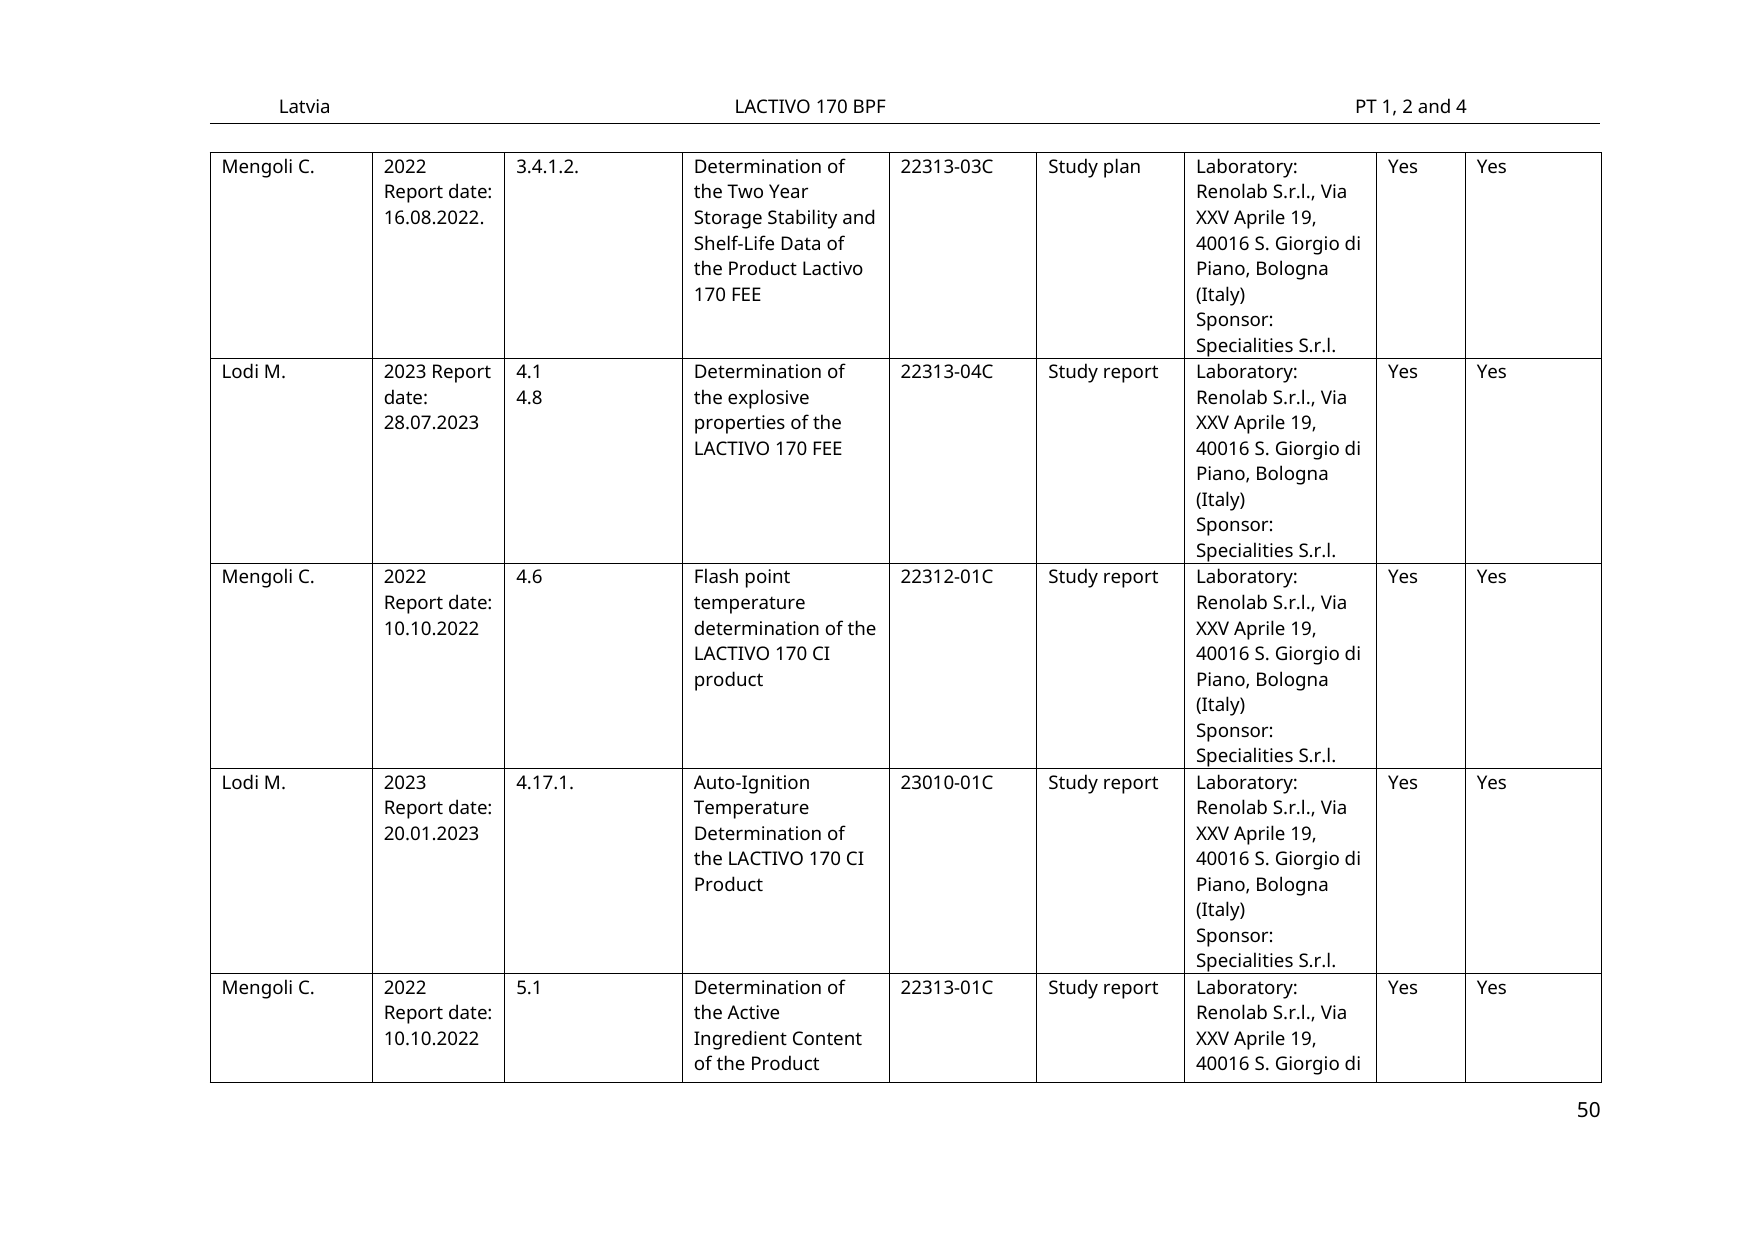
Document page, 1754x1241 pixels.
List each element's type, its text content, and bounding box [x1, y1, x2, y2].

table_cell 22313-03C [890, 153, 1036, 357]
table_cell 2022 Report date: 16.08.2022. [373, 153, 504, 357]
table_cell 23010-01C [890, 769, 1036, 973]
table_cell Study plan [1037, 153, 1184, 357]
table_cell Yes [1466, 564, 1601, 768]
table_cell Mengoli C. [211, 974, 372, 1082]
table_cell Mengoli C. [211, 564, 372, 768]
table_cell Laboratory: Renolab S.r.l., Via XXV Aprile 19, 40016 S. Giorgio di Piano, Bologna (Italy) Sponsor: Specialities S.r.l. [1185, 564, 1376, 768]
table_cell Lodi M. [211, 769, 372, 973]
table_cell Yes [1466, 974, 1601, 1082]
table_cell Yes [1377, 359, 1465, 563]
table_cell 4.1 4.8 [505, 359, 682, 563]
table_cell Study report [1037, 769, 1184, 973]
table_cell Yes [1466, 769, 1601, 973]
table_cell Study report [1037, 974, 1184, 1082]
table_cell 2022 Report date: 10.10.2022 [373, 564, 504, 768]
table_cell Laboratory: Renolab S.r.l., Via XXV Aprile 19, 40016 S. Giorgio di Piano, Bologna (Italy) Sponsor: Specialities S.r.l. [1185, 769, 1376, 973]
table_cell Yes [1377, 564, 1465, 768]
table_cell 5.1 [505, 974, 682, 1082]
table_cell Lodi M. [211, 359, 372, 563]
table_cell Flash point temperature determination of the LACTIVO 170 CI product [683, 564, 889, 768]
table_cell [373, 974, 504, 1082]
table_cell Determination of the Two Year Storage Stability and Shelf-Life Data of the Product Lactivo 170 FEE [683, 153, 889, 357]
table_cell Yes [1377, 153, 1465, 357]
table_cell 4.6 [505, 564, 682, 768]
table_cell Study report [1037, 359, 1184, 563]
table_cell 2023 Report date: 28.07.2023 [373, 359, 504, 563]
table_cell 4.17.1. [505, 769, 682, 973]
table_cell Mengoli C. [211, 153, 372, 357]
table_cell Laboratory: Renolab S.r.l., Via XXV Aprile 19, 40016 S. Giorgio di Piano, Bologna (Italy) Sponsor: Specialities S.r.l. [1185, 359, 1376, 563]
table_cell Auto-Ignition Temperature Determination of the LACTIVO 170 CI Product [683, 769, 889, 973]
table_cell Determination of the explosive properties of the LACTIVO 170 FEE [683, 359, 889, 563]
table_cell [1185, 153, 1376, 357]
table_cell 22313-04C [890, 359, 1036, 563]
table_cell Yes [1377, 769, 1465, 973]
table_cell 22313-01C [890, 974, 1036, 1082]
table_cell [683, 974, 889, 1082]
table_cell 2023 Report date: 20.01.2023 [373, 769, 504, 973]
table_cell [1185, 974, 1376, 1082]
table_cell 22312-01C [890, 564, 1036, 768]
table_cell Study report [1037, 564, 1184, 768]
table_cell Yes [1466, 359, 1601, 563]
table_cell Yes [1466, 153, 1601, 357]
table_cell Yes [1377, 974, 1465, 1082]
table_cell 3.4.1.2. [505, 153, 682, 357]
